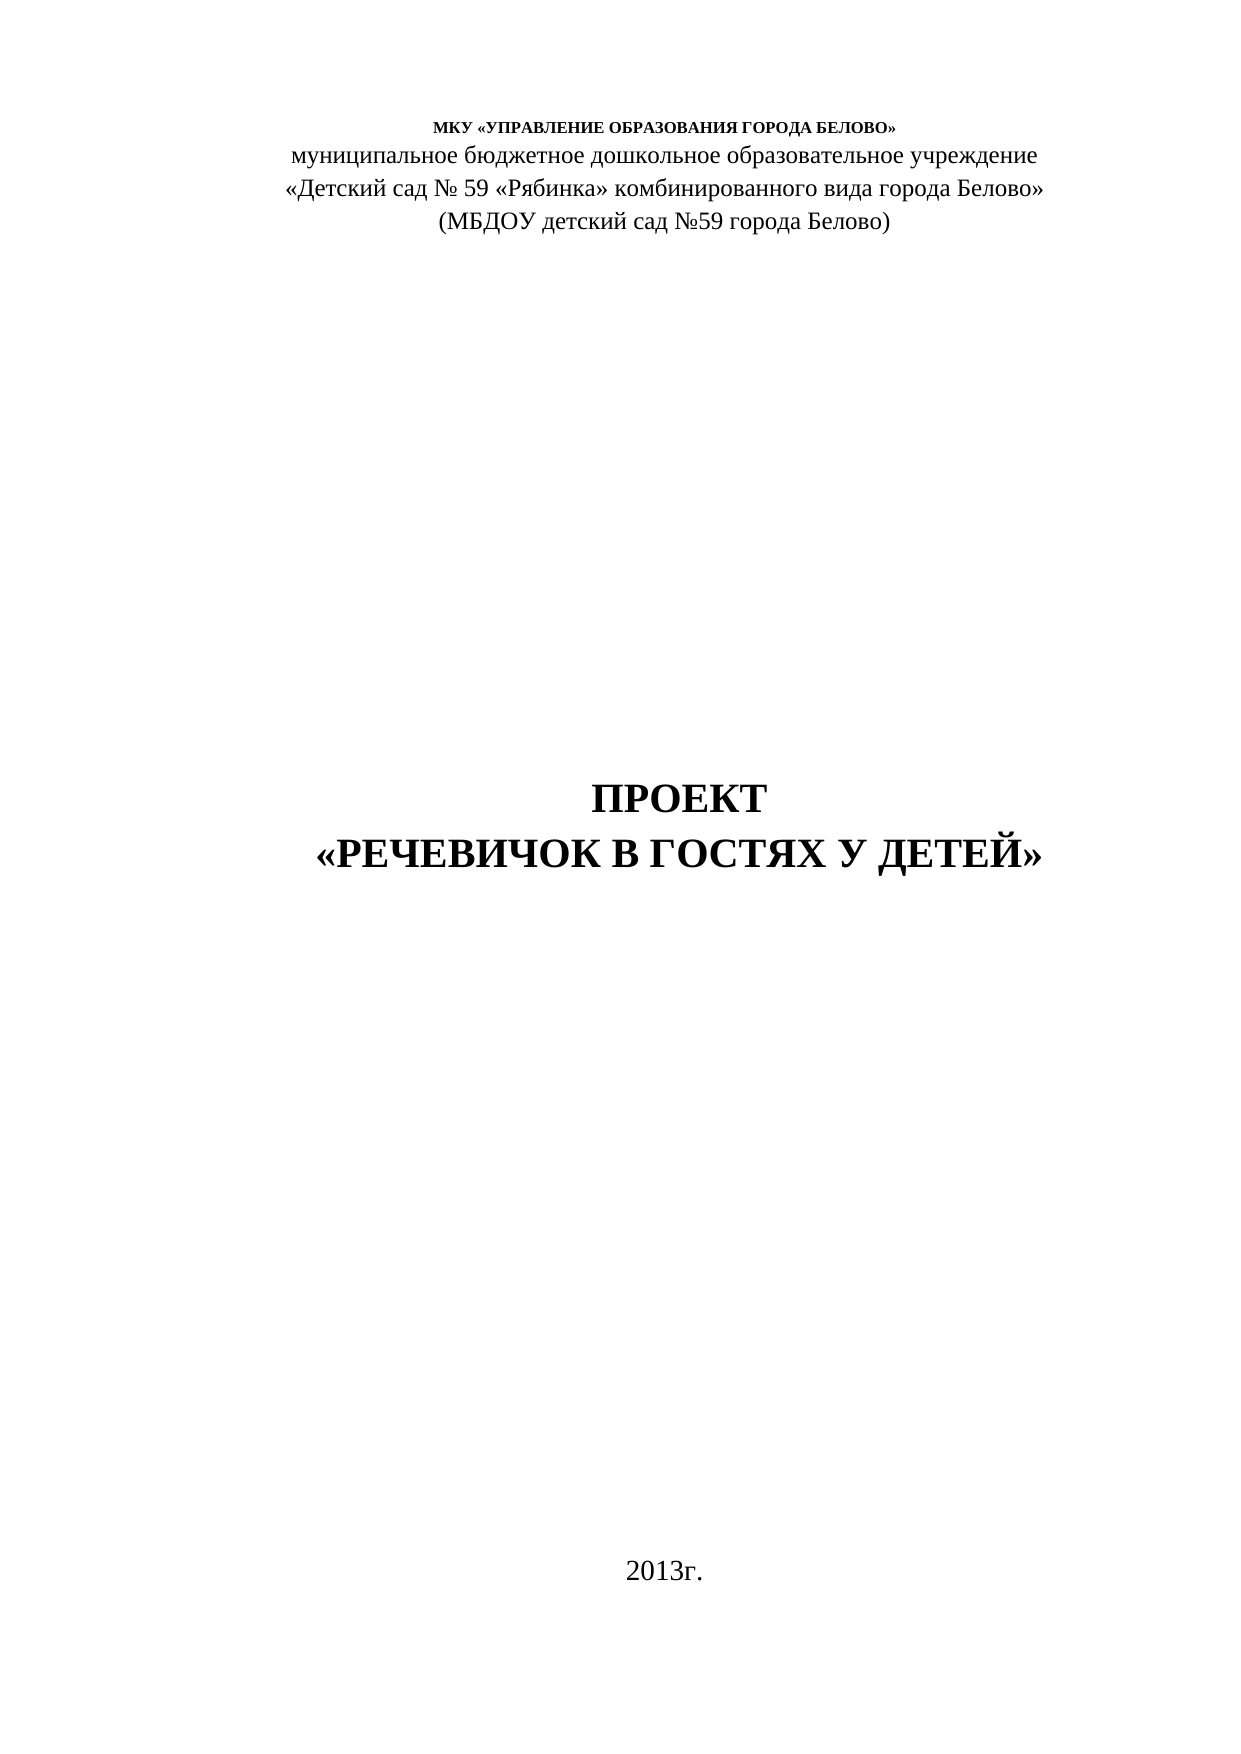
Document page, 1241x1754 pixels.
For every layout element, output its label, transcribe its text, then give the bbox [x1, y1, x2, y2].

text муниципальное бюджетное дошкольное образовательное учреждение [177, 140, 1152, 169]
text «Детский сад № 59 «Рябинка» комбинированного вида города Белово» [177, 173, 1152, 202]
text (МБДОУ детский сад №59 города Белово) [177, 206, 1152, 235]
text МКУ «УПРАВЛЕНИЕ ОБРАЗОВАНИЯ ГОРОДА БЕЛОВО» [177, 118, 1152, 137]
text ПРОЕКТ [177, 773, 1152, 821]
text «РЕЧЕВИЧОК В ГОСТЯХ У ДЕТЕЙ» [177, 829, 1152, 877]
text 2013г. [177, 1553, 1152, 1587]
